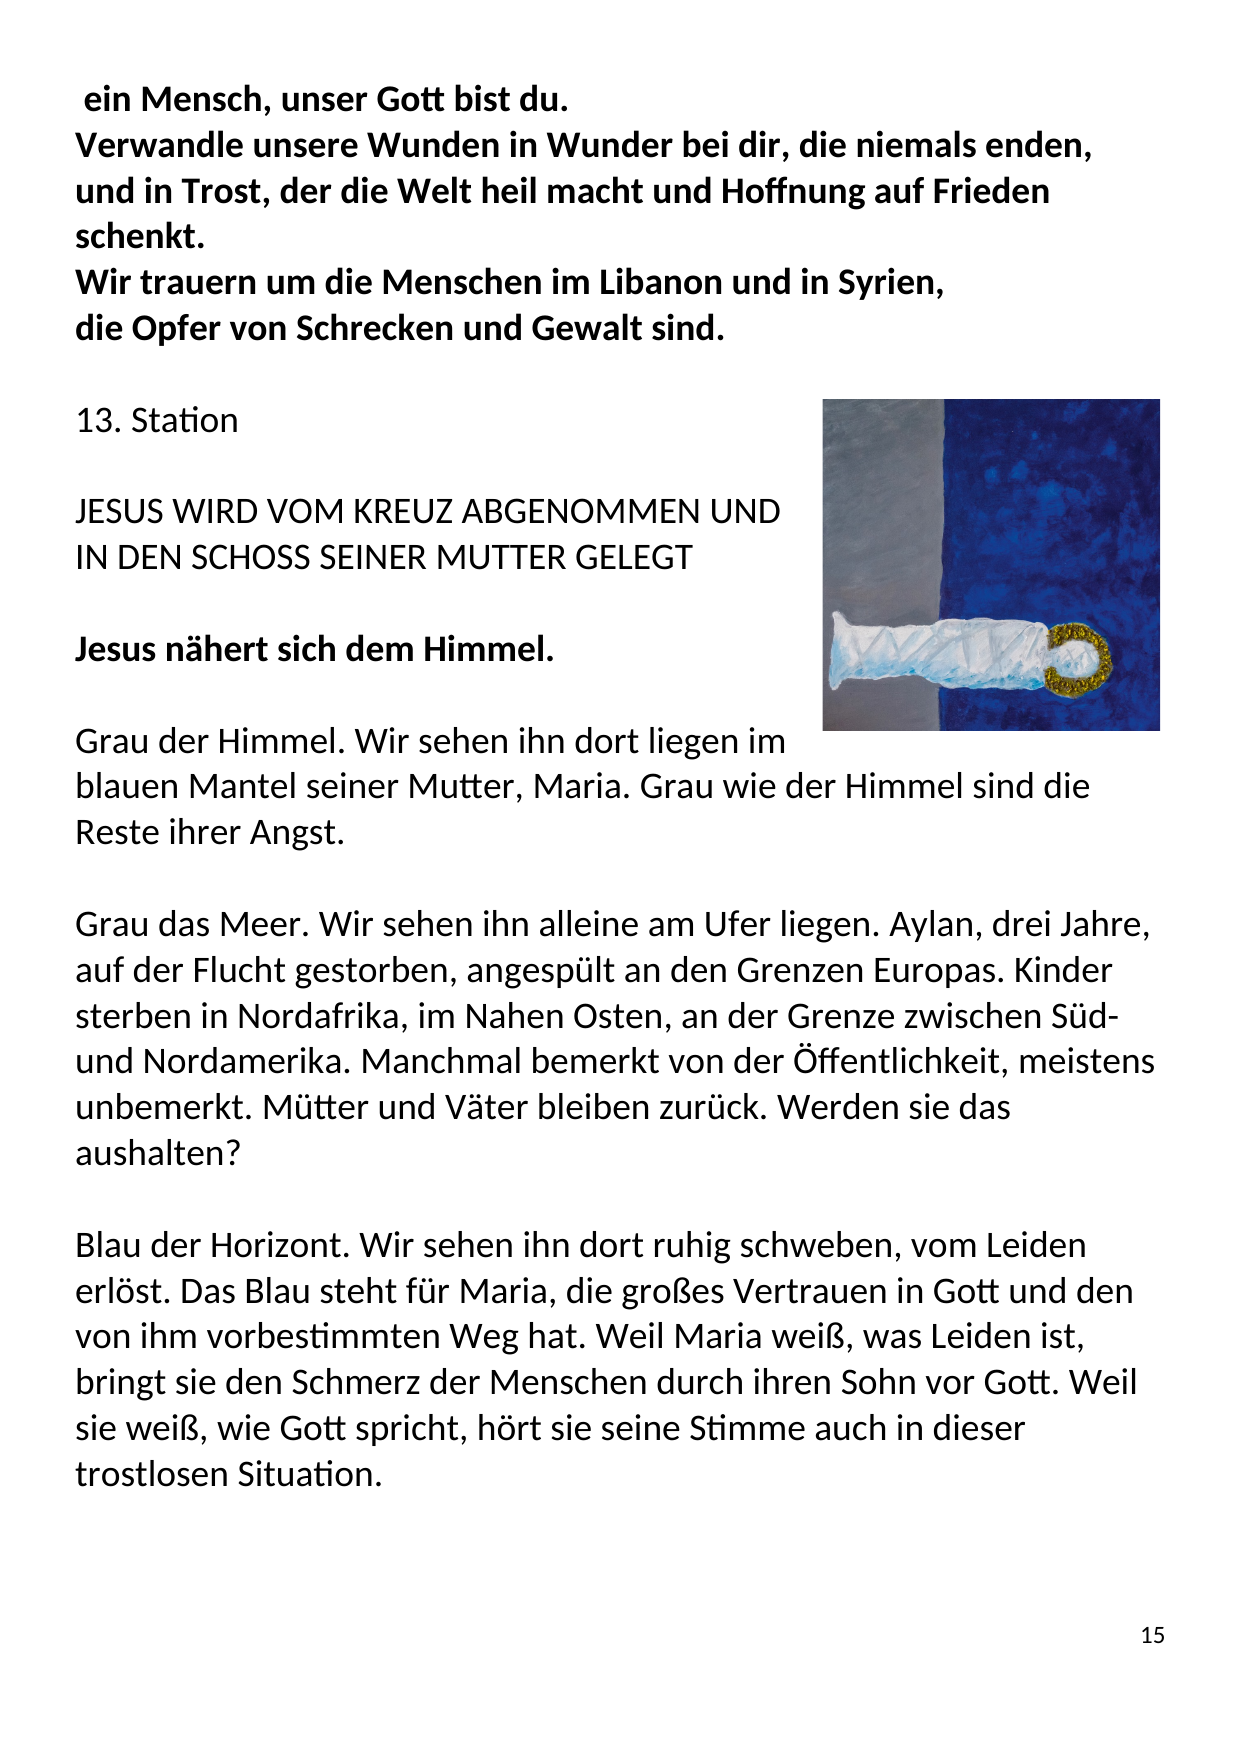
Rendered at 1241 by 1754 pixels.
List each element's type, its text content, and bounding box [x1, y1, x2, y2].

text JESUS WIRD VOM KREUZ ABGENOMMEN UND IN DEN SCHOSS SEINER MUTTER GELEGT [75, 487, 822, 579]
picture [822, 399, 1160, 731]
text Blau der Horizont. Wir sehen ihn dort ruhig schweben, vom Leiden erlöst. Das Blau steht für Maria, die großes Vertrauen in Gott und den von ihm vorbestimmten Weg hat. Weil Maria weiß, was Leiden ist, bringt sie den Schmerz der Menschen durch ihren Sohn vor Gott. Weil sie weiß, wie Gott spricht, hört sie seine Stimme auch in dieser trostlosen Situation. [75, 1221, 1165, 1496]
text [75, 75, 1165, 350]
text Grau der Himmel. Wir sehen ihn dort liegen im blauen Mantel seiner Mutter, Maria. Grau wie der Himmel sind die Reste ihrer Angst. [75, 717, 1165, 854]
text Jesus nähert sich dem Himmel. [75, 625, 822, 671]
text 13. Station [75, 396, 1165, 442]
text Grau das Meer. Wir sehen ihn alleine am Ufer liegen. Aylan, drei Jahre, auf der Flucht gestorben, angespült an den Grenzen Europas. Kinder sterben in Nordafrika, im Nahen Osten, an der Grenze zwischen Süd- und Nordamerika. Manchmal bemerkt von der Öffentlichkeit, meistens unbemerkt. Mütter und Väter bleiben zurück. Werden sie das aushalten? [75, 900, 1165, 1175]
